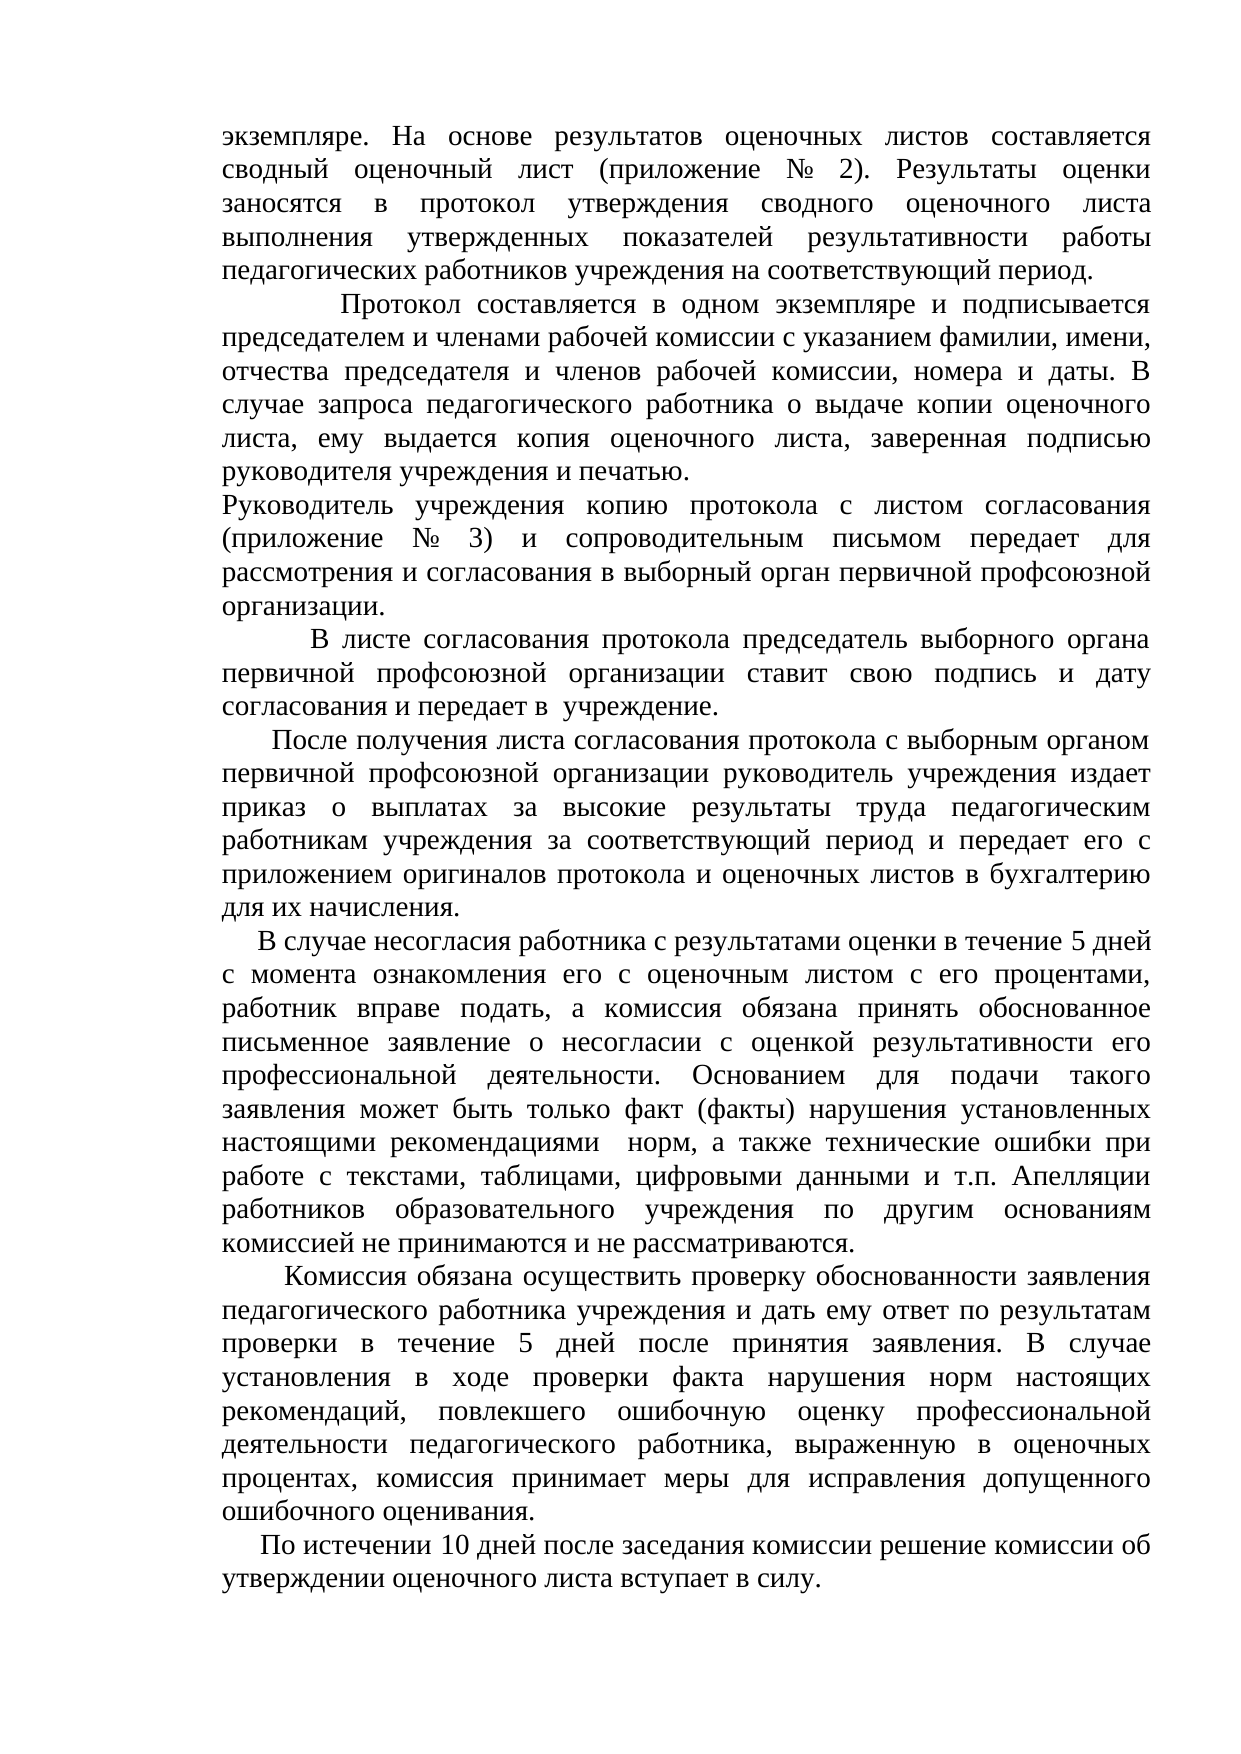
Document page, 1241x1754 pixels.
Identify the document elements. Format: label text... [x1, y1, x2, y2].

text Комиссия обязана осуществить проверку обоснованности заявления педагогического работника учреждения и дать ему ответ по результатам проверки в течение 5 дней после принятия заявления. В случае установления в ходе проверки факта нарушения норм настоящих рекомендаций, повлекшего ошибочную оценку профессиональной деятельности педагогического работника, выраженную в оценочных процентах, комиссия принимает меры для исправления допущенного ошибочного оценивания. [184, 1258, 1152, 1527]
text Руководитель учреждения копию протокола с листом согласования (приложение № 3) и сопроводительным письмом передает для рассмотрения и согласования в выборный орган первичной профсоюзной организации. [184, 487, 1152, 621]
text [184, 118, 1152, 286]
text В листе согласования протокола председатель выборного органа первичной профсоюзной организации ставит свою подпись и дату согласования и передает в учреждение. [184, 621, 1152, 722]
text По истечении 10 дней после заседания комиссии решение комиссии об утверждении оценочного листа вступает в силу. [184, 1527, 1152, 1594]
text После получения листа согласования протокола с выборным органом первичной профсоюзной организации руководитель учреждения издает приказ о выплатах за высокие результаты труда педагогическим работникам учреждения за соответствующий период и передает его с приложением оригиналов протокола и оценочных листов в бухгалтерию для их начисления. [184, 722, 1152, 923]
text Протокол составляется в одном экземпляре и подписывается председателем и членами рабочей комиссии с указанием фамилии, имени, отчества председателя и членов рабочей комиссии, номера и даты. В случае запроса педагогического работника о выдаче копии оценочного листа, ему выдается копия оценочного листа, заверенная подписью руководителя учреждения и печатью. [184, 286, 1152, 487]
text В случае несогласия работника с результатами оценки в течение 5 дней с момента ознакомления его с оценочным листом с его процентами, работник вправе подать, а комиссия обязана принять обоснованное письменное заявление о несогласии с оценкой результативности его профессиональной деятельности. Основанием для подачи такого заявления может быть только факт (факты) нарушения установленных настоящими рекомендациями норм, а также технические ошибки при работе с текстами, таблицами, цифровыми данными и т.п. Апелляции работников образовательного учреждения по другим основаниям комиссией не принимаются и не рассматриваются. [184, 923, 1152, 1258]
